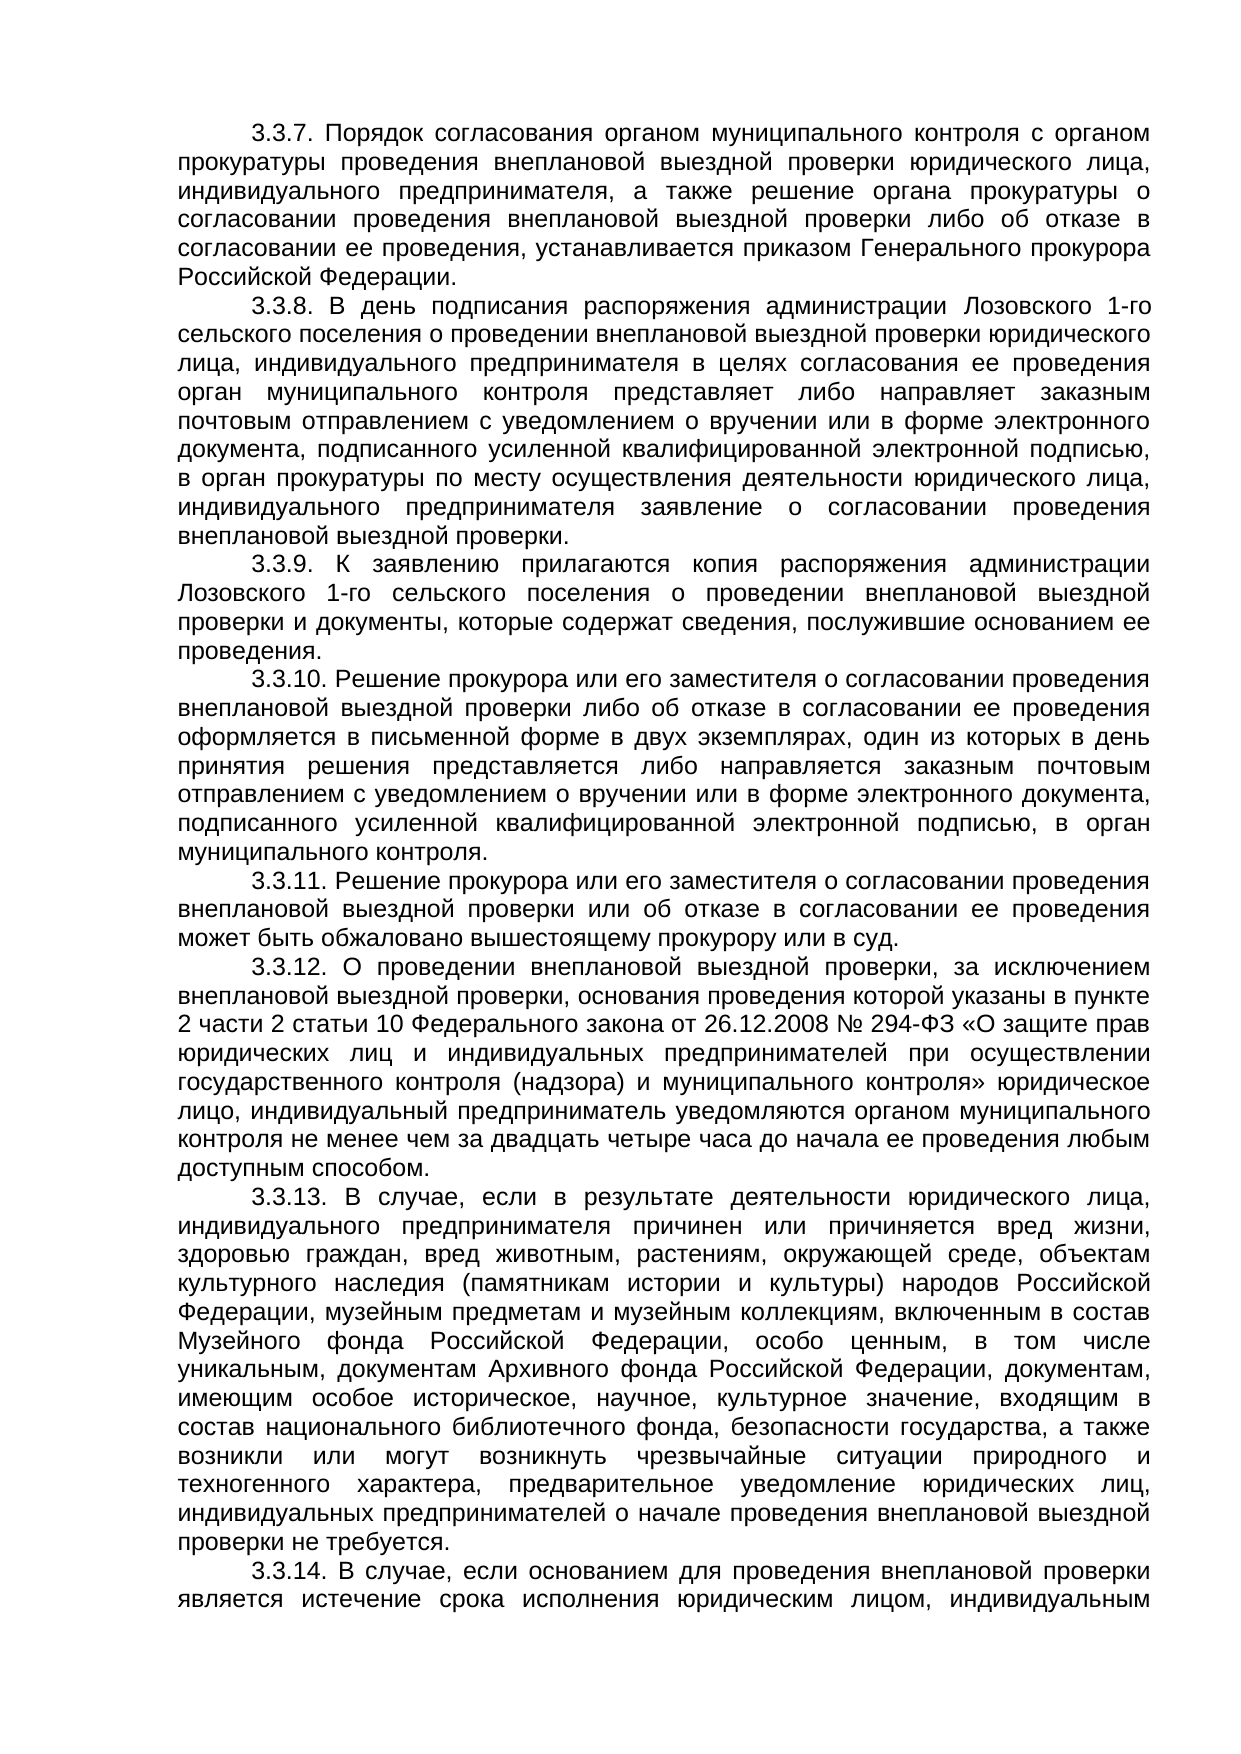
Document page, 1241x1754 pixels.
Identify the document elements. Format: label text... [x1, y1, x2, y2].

text 3.3.10. Решение прокурора или его заместителя о согласовании проведения внеплановой выездной проверки либо об отказе в согласовании ее проведения оформляется в письменной форме в двух экземплярах, один из которых в день принятия решения представляется либо направляется заказным почтовым отправлением с уведомлением о вручении или в форме электронного документа, подписанного усиленной квалифицированной электронной подписью, в орган муниципального контроля. [177, 664, 1152, 866]
text 3.3.12. О проведении внеплановой выездной проверки, за исключением внеплановой выездной проверки, основания проведения которой указаны в пункте 2 части 2 статьи 10 Федерального закона от 26.12.2008 № 294-ФЗ «О защите прав юридических лиц и индивидуальных предпринимателей при осуществлении государственного контроля (надзора) и муниципального контроля» юридическое лицо, индивидуальный предприниматель уведомляются органом муниципального контроля не менее чем за двадцать четыре часа до начала ее проведения любым доступным способом. [177, 952, 1152, 1182]
text 3.3.13. В случае, если в результате деятельности юридического лица, индивидуального предпринимателя причинен или причиняется вред жизни, здоровью граждан, вред животным, растениям, окружающей среде, объектам культурного наследия (памятникам истории и культуры) народов Российской Федерации, музейным предметам и музейным коллекциям, включенным в состав Музейного фонда Российской Федерации, особо ценным, в том числе уникальным, документам Архивного фонда Российской Федерации, документам, имеющим особое историческое, научное, культурное значение, входящим в состав национального библиотечного фонда, безопасности государства, а также возникли или могут возникнуть чрезвычайные ситуации природного и техногенного характера, предварительное уведомление юридических лиц, индивидуальных предпринимателей о начале проведения внеплановой выездной проверки не требуется. [177, 1182, 1152, 1556]
text 3.3.8. В день подписания распоряжения администрации Лозовского 1-го сельского поселения о проведении внеплановой выездной проверки юридического лица, индивидуального предпринимателя в целях согласования ее проведения орган муниципального контроля представляет либо направляет заказным почтовым отправлением с уведомлением о вручении или в форме электронного документа, подписанного усиленной квалифицированной электронной подписью, в орган прокуратуры по месту осуществления деятельности юридического лица, индивидуального предпринимателя заявление о согласовании проведения внеплановой выездной проверки. [177, 291, 1152, 549]
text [177, 1556, 1152, 1613]
text 3.3.9. К заявлению прилагаются копия распоряжения администрации Лозовского 1-го сельского поселения о проведении внеплановой выездной проверки и документы, которые содержат сведения, послужившие основанием ее проведения. [177, 549, 1152, 664]
text 3.3.11. Решение прокурора или его заместителя о согласовании проведения внеплановой выездной проверки или об отказе в согласовании ее проведения может быть обжаловано вышестоящему прокурору или в суд. [177, 866, 1152, 952]
text 3.3.7. Порядок согласования органом муниципального контроля с органом прокуратуры проведения внеплановой выездной проверки юридического лица, индивидуального предпринимателя, а также решение органа прокуратуры о согласовании проведения внеплановой выездной проверки либо об отказе в согласовании ее проведения, устанавливается приказом Генерального прокурора Российской Федерации. [177, 118, 1152, 291]
